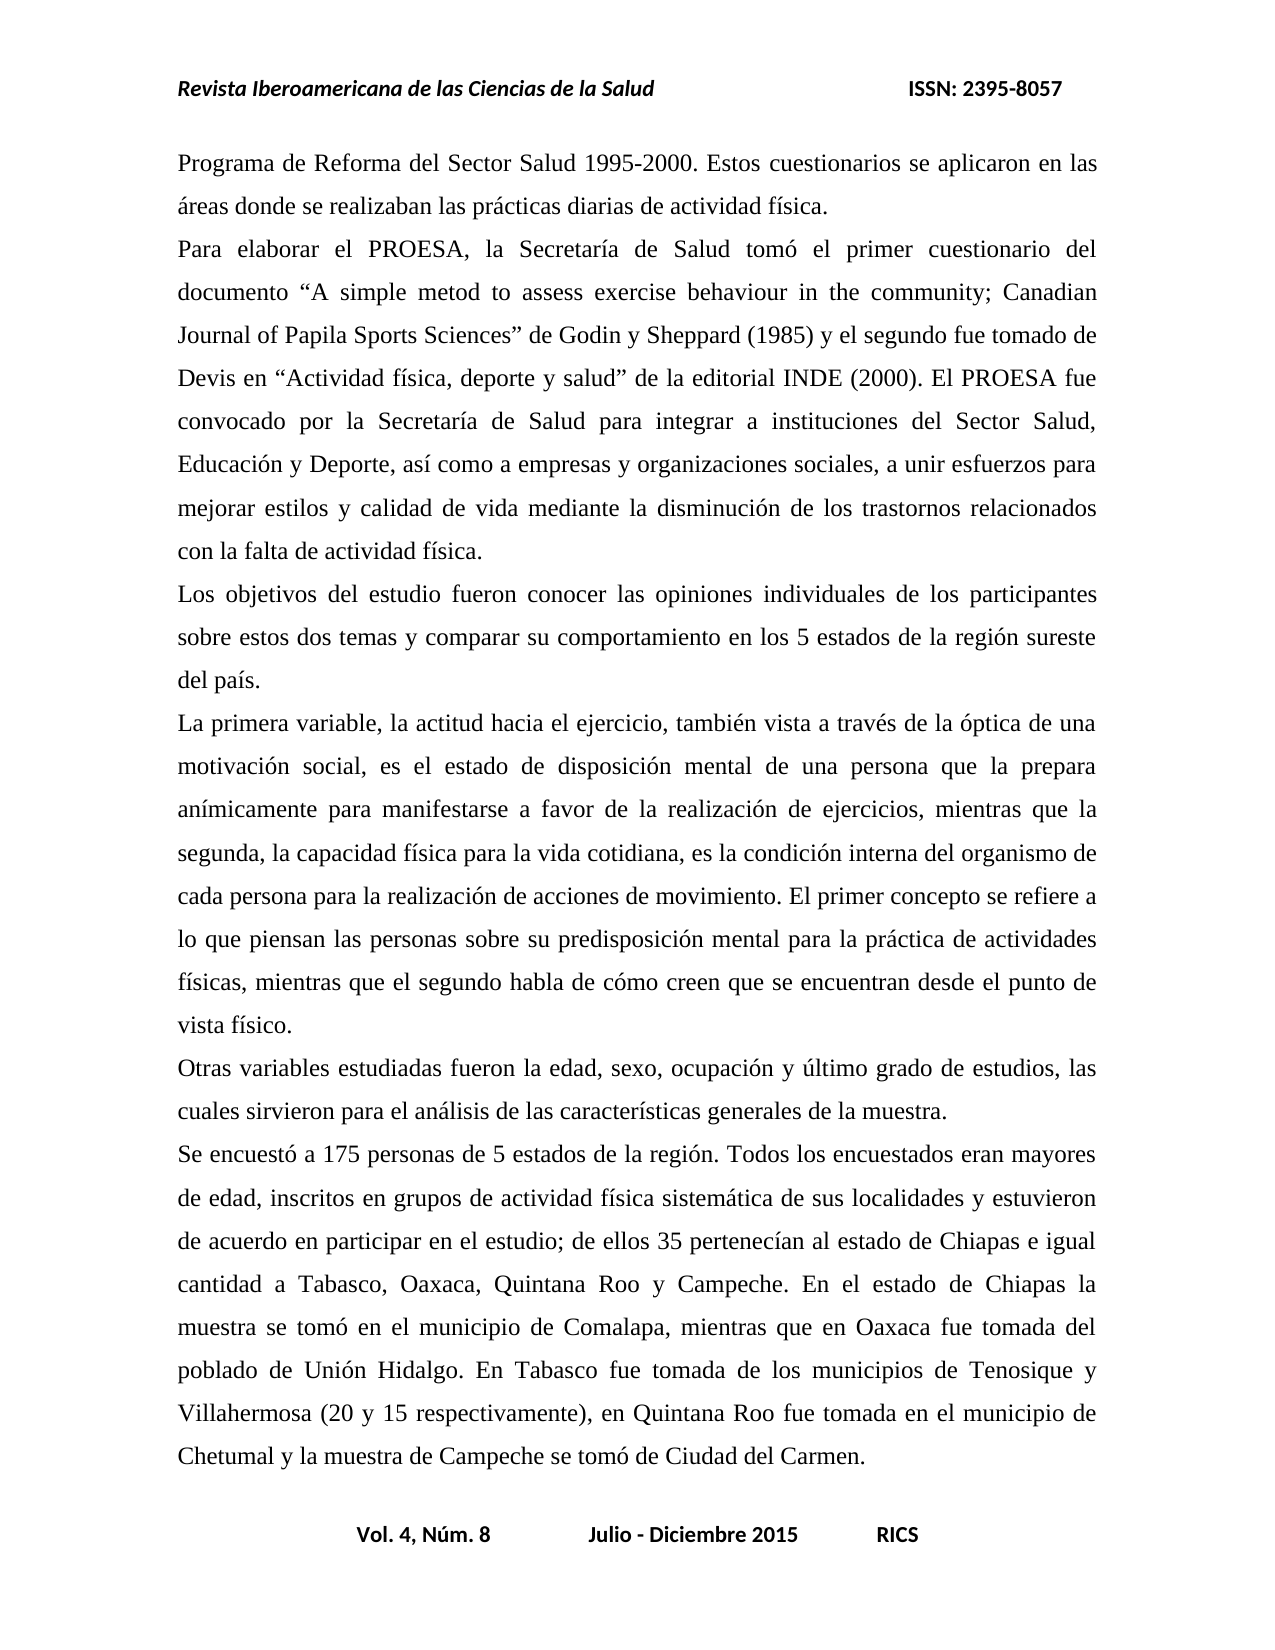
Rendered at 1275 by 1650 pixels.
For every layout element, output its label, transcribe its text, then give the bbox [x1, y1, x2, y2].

text Se encuestó a 175 personas de 5 estados de la región. Todos los encuestados eran mayores de edad, inscritos en grupos de actividad física sistemática de sus localidades y estuvieron de acuerdo en participar en el estudio; de ellos 35 pertenecían al estado de Chiapas e igual cantidad a Tabasco, Oaxaca, Quintana Roo y Campeche. En el estado de Chiapas la muestra se tomó en el municipio de Comalapa, mientras que en Oaxaca fue tomada del poblado de Unión Hidalgo. En Tabasco fue tomada de los municipios de Tenosique y Villahermosa (20 y 15 respectivamente), en Quintana Roo fue tomada en el municipio de Chetumal y la muestra de Campeche se tomó de Ciudad del Carmen. [177, 1139, 1098, 1470]
text Para elaborar el PROESA, la Secretaría de Salud tomó el primer cuestionario del documento “A simple metod to assess exercise behaviour in the community; Canadian Journal of Papila Sports Sciences” de Godin y Sheppard (1985) y el segundo fue tomado de Devis en “Actividad física, deporte y salud” de la editorial INDE (2000). El PROESA fue convocado por la Secretaría de Salud para integrar a instituciones del Sector Salud, Educación y Deporte, así como a empresas y organizaciones sociales, a unir esfuerzos para mejorar estilos y calidad de vida mediante la disminución de los trastornos relacionados con la falta de actividad física. [177, 234, 1098, 564]
text Los objetivos del estudio fueron conocer las opiniones individuales de los participantes sobre estos dos temas y comparar su comportamiento en los 5 estados de la región sureste del país. [177, 579, 1098, 694]
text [177, 148, 1098, 219]
text Otras variables estudiadas fueron la edad, sexo, ocupación y último grado de estudios, las cuales sirvieron para el análisis de las características generales de la muestra. [177, 1053, 1098, 1125]
text La primera variable, la actitud hacia el ejercicio, también vista a través de la óptica de una motivación social, es el estado de disposición mental de una persona que la prepara anímicamente para manifestarse a favor de la realización de ejercicios, mientras que la segunda, la capacidad física para la vida cotidiana, es la condición interna del organismo de cada persona para la realización de acciones de movimiento. El primer concepto se refiere a lo que piensan las personas sobre su predisposición mental para la práctica de actividades físicas, mientras que el segundo habla de cómo creen que se encuentran desde el punto de vista físico. [177, 708, 1098, 1039]
